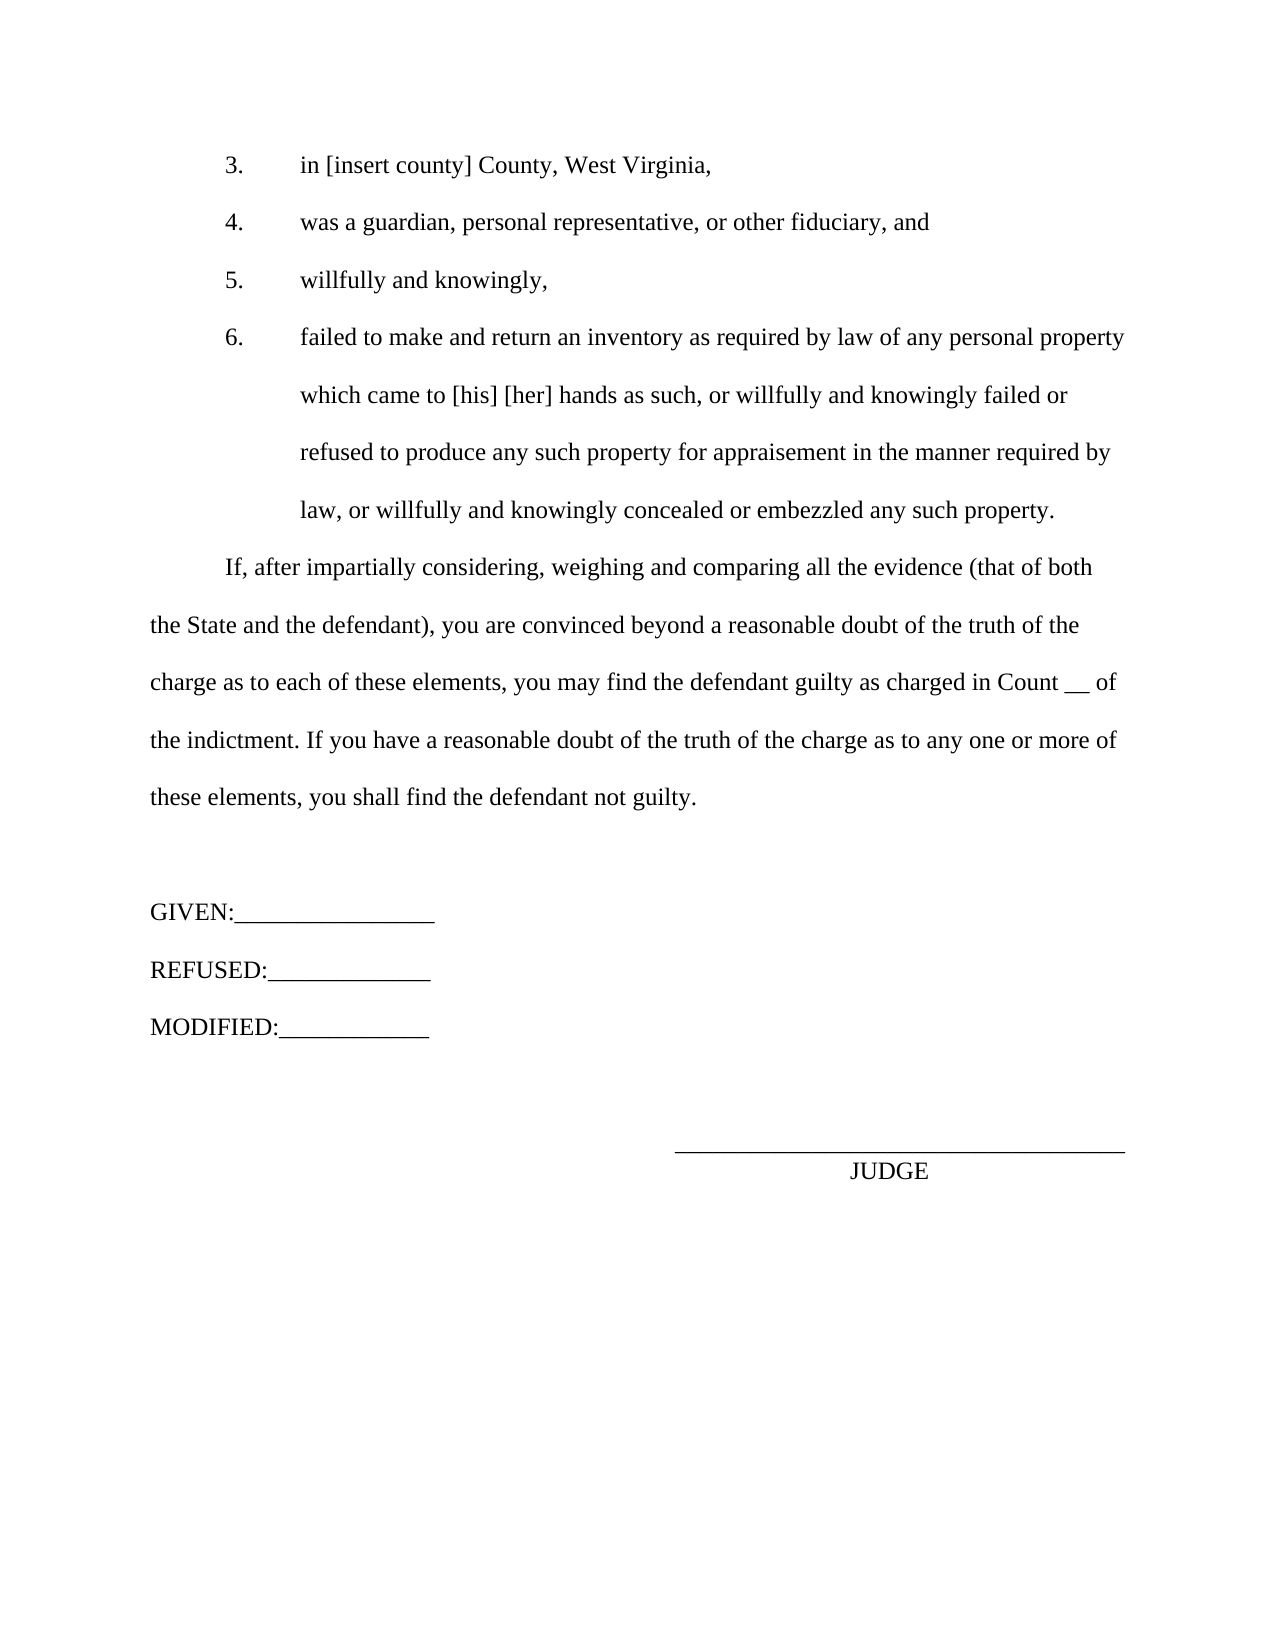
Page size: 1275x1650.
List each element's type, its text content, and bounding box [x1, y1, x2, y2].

text 4. was a guardian, personal representative, or other fiduciary, and [225, 207, 1125, 236]
text JUDGE [150, 1156, 1125, 1185]
text REFUSED:_____________ [150, 955, 1125, 984]
text If, after impartially considering, weighing and comparing all the evidence (that of both the State and the defendant), you are convinced beyond a reasonable doubt of the truth of the charge as to each of these elements, you may find the defendant guilty as charged in Count __ of the indictment. If you have a reasonable doubt of the truth of the charge as to any one or more of these elements, you shall find the defendant not guilty. [150, 552, 1125, 811]
text MODIFIED:____________ [150, 1012, 1125, 1041]
text 6. failed to make and return an inventory as required by law of any personal property which came to [his] [her] hands as such, or willfully and knowingly failed or refused to produce any such property for appraisement in the manner required by law, or willfully and knowingly concealed or embezzled any such property. [225, 322, 1125, 524]
text 3. in [insert county] County, West Virginia, [225, 150, 1125, 179]
text GIVEN:________________ [150, 897, 1125, 926]
text ____________________________________ [150, 1127, 1125, 1156]
text 5. willfully and knowingly, [225, 265, 1125, 294]
